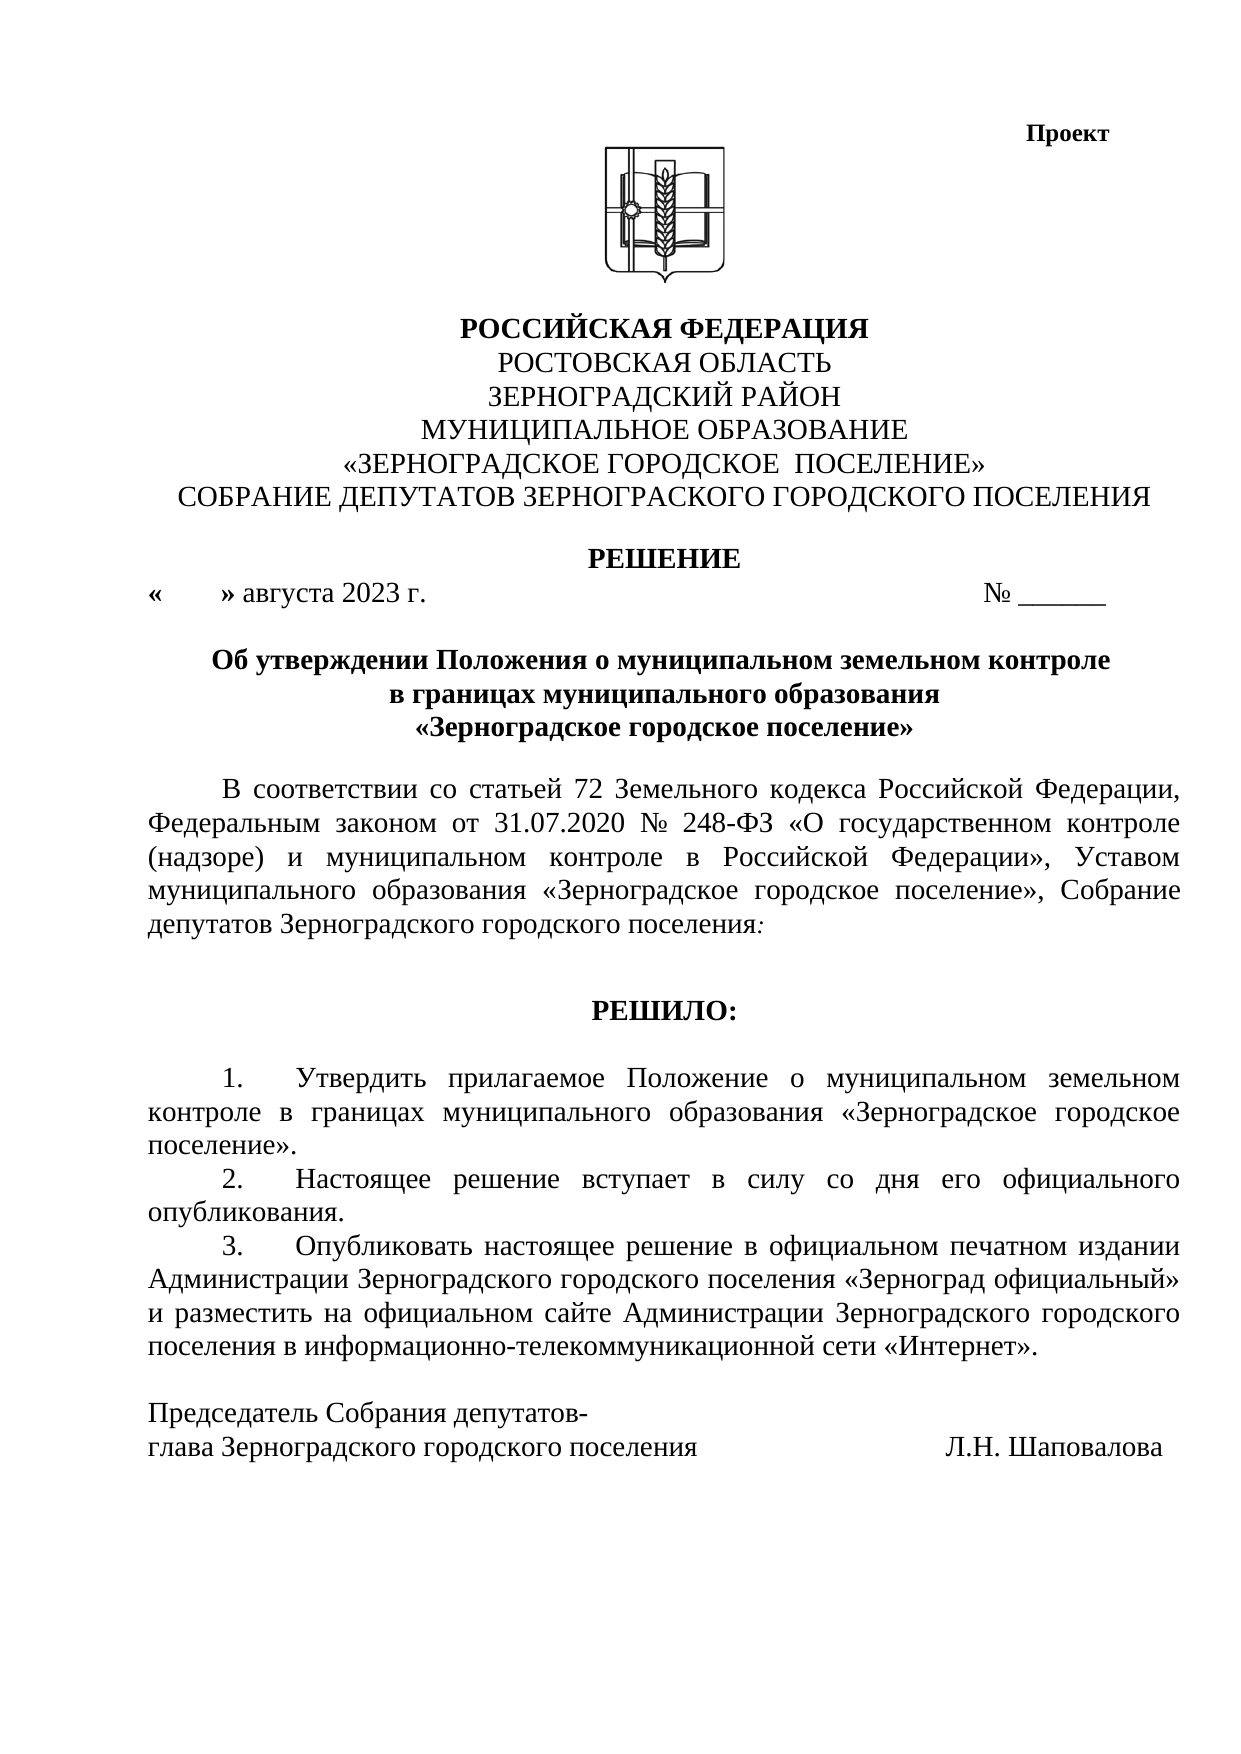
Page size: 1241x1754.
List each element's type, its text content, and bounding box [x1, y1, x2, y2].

text «Зерноградское городское поселение» [148, 709, 1181, 743]
picture [604, 146, 725, 283]
text « » августа 2023 г. № ______ [148, 575, 1181, 609]
text Проект [148, 118, 1181, 147]
text Об утверждении Положения о муниципальном земельном контроле в границах муниципального образования [148, 642, 1181, 709]
text глава Зерноградского городского поселения Л.Н. Шаповалова [148, 1429, 1181, 1463]
text «ЗЕРНОГРАДСКОЕ ГОРОДСКОЕ ПОСЕЛЕНИЕ» [148, 446, 1181, 479]
list Настоящее решение вступает в силу со дня его официального опубликования. [148, 1161, 1181, 1228]
text РОССИЙСКАЯ ФЕДЕРАЦИЯ [148, 312, 1181, 345]
text СОБРАНИЕ ДЕПУТАТОВ ЗЕРНОГРАСКОГО ГОРОДСКОГО ПОСЕЛЕНИЯ [148, 479, 1181, 513]
text Председатель Собрания депутатов- [148, 1396, 1181, 1429]
text В соответствии со статьей 72 Земельного кодекса Российской Федерации, Федеральным законом от 31.07.2020 № 248-ФЗ «О государственном контроле (надзоре) и муниципальном контроле в Российской Федерации», Уставом муниципального образования «Зерноградское городское поселение», Собрание депутатов Зерноградского городского поселения: [148, 772, 1181, 939]
list Опубликовать настоящее решение в официальном печатном издании Администрации Зерноградского городского поселения «Зерноград официальный» и разместить на официальном сайте Администрации Зерноградского городского поселения в информационно-телекоммуникационной сети «Интернет». [148, 1228, 1181, 1362]
text МУНИЦИПАЛЬНОЕ ОБРАЗОВАНИЕ [148, 412, 1181, 446]
text ЗЕРНОГРАДСКИЙ РАЙОН [148, 379, 1181, 412]
text РЕШИЛО: [148, 993, 1181, 1027]
text РОСТОВСКАЯ ОБЛАСТЬ [148, 345, 1181, 379]
text РЕШЕНИЕ [148, 542, 1181, 575]
list Утвердить прилагаемое Положение о муниципальном земельном контроле в границах муниципального образования «Зерноградское городское поселение». [148, 1060, 1181, 1161]
